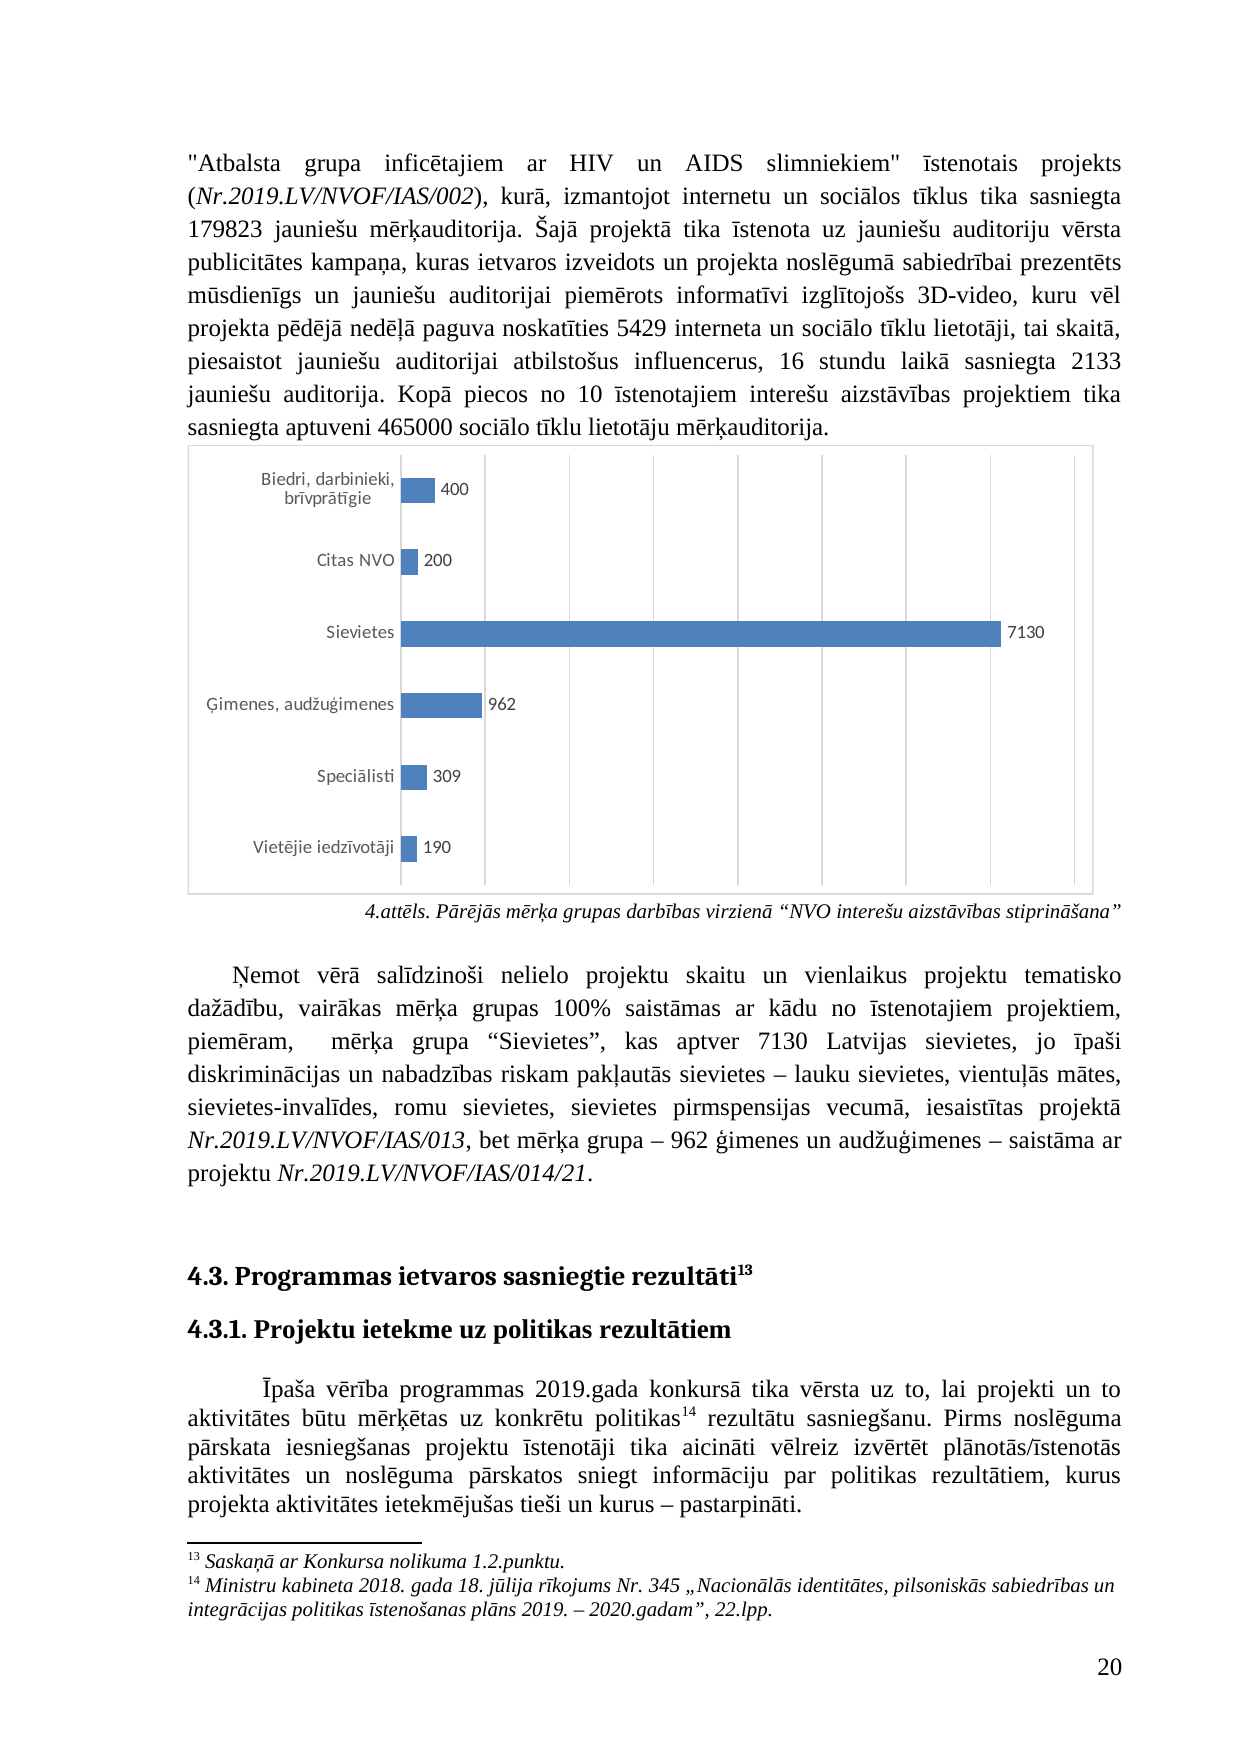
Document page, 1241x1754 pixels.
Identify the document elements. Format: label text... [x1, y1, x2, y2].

subtitle 4.3.1. Projektu ietekme uz politikas rezultātiem [187, 1313, 1122, 1345]
list 4.attēls. Pārējās mērķa grupas darbības virzienā “NVO interešu aizstāvības stiprināšana” [187, 899, 1122, 923]
subtitle 4.3. Programmas ietvaros sasniegtie rezultāti [187, 1261, 1122, 1292]
text Īpaša vērība programmas 2019.gada konkursā tika vērsta uz to, lai projekti un to aktivitātes būtu mērķētas uz konkrētu politikas rezultātu sasniegšanu. Pirms noslēguma pārskata iesniegšanas projektu īstenotāji tika aicināti vēlreiz izvērtēt plānotās/īstenotās aktivitātes un noslēguma pārskatos sniegt informāciju par politikas rezultātiem, kurus projekta aktivitātes ietekmējušas tieši un kurus – pastarpināti. [187, 1374, 1122, 1518]
list Ņemot vērā salīdzinoši nelielo projektu skaitu un vienlaikus projektu tematisko dažādību, vairākas mērķa grupas 100% saistāmas ar kādu no īstenotajiem projektiem, piemēram, mērķa grupa “Sievietes”, kas aptver 7130 Latvijas sievietes, jo īpaši diskriminācijas un nabadzības riskam pakļautās sievietes – lauku sievietes, vientuļās mātes, sievietes-invalīdes, romu sievietes, sievietes pirmspensijas vecumā, iesaistītas projektā Nr.2019.LV/NVOF/IAS/013, bet mērķa grupa – 962 ģimenes un audžuģimenes – saistāma ar projektu Nr.2019.LV/NVOF/IAS/014/21. [187, 960, 1122, 1187]
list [187, 148, 1122, 441]
